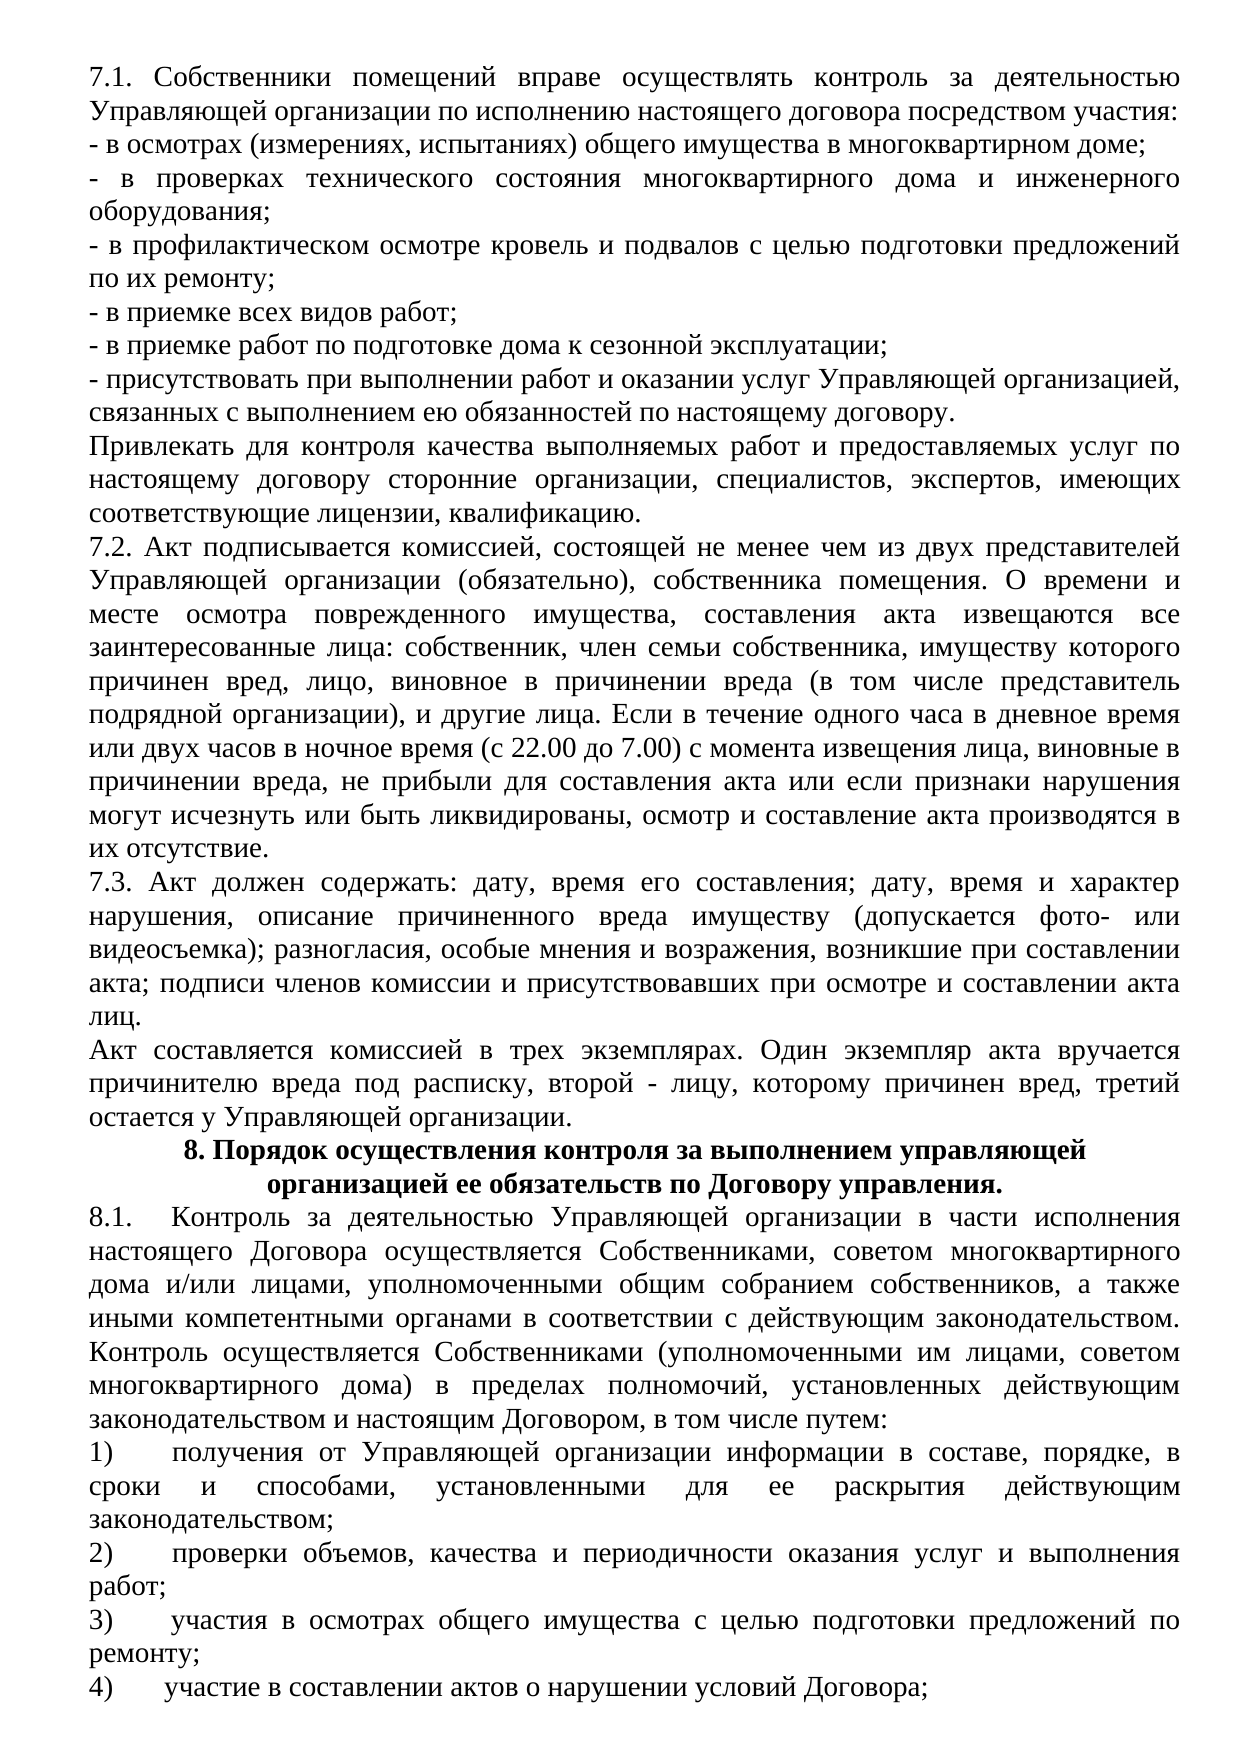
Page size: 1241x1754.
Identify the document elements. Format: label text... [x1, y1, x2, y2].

text 7.3. Акт должен содержать: дату, время его составления; дату, время и характер нарушения, описание причиненного вреда имуществу (допускается фото- или видеосъемка); разногласия, особые мнения и возражения, возникшие при составлении акта; подписи членов комиссии и присутствовавших при осмотре и составлении акта лиц. [89, 864, 1181, 1032]
text - в приемке всех видов работ; [89, 294, 1181, 327]
text 3) участия в осмотрах общего имущества с целью подготовки предложений по ремонту; [89, 1602, 1181, 1669]
text 4) участие в составлении актов о нарушении условий Договора; [89, 1669, 1181, 1703]
text - в осмотрах (измерениях, испытаниях) общего имущества в многоквартирном доме; [89, 126, 1181, 160]
text - в проверках технического состояния многоквартирного дома и инженерного оборудования; [89, 160, 1181, 227]
text Акт составляется комиссией в трех экземплярах. Один экземпляр акта вручается причинителю вреда под расписку, второй - лицу, которому причинен вред, третий остается у Управляющей организации. [89, 1032, 1181, 1132]
text 7.1. Собственники помещений вправе осуществлять контроль за деятельностью Управляющей организации по исполнению настоящего договора посредством участия: [89, 59, 1181, 126]
text 8. Порядок осуществления контроля за выполнением управляющей организацией ее обязательств по Договору управления. [89, 1132, 1181, 1199]
text Привлекать для контроля качества выполняемых работ и предоставляемых услуг по настоящему договору сторонние организации, специалистов, экспертов, имеющих соответствующие лицензии, квалификацию. [89, 428, 1181, 529]
text 1) получения от Управляющей организации информации в составе, порядке, в сроки и способами, установленными для ее раскрытия действующим законодательством; [89, 1434, 1181, 1535]
text 2) проверки объемов, качества и периодичности оказания услуг и выполнения работ; [89, 1535, 1181, 1602]
text 7.2. Акт подписывается комиссией, состоящей не менее чем из двух представителей Управляющей организации (обязательно), собственника помещения. О времени и месте осмотра поврежденного имущества, составления акта извещаются все заинтересованные лица: собственник, член семьи собственника, имуществу которого причинен вред, лицо, виновное в причинении вреда (в том числе представитель подрядной организации), и другие лица. Если в течение одного часа в дневное время или двух часов в ночное время (с 22.00 до 7.00) с момента извещения лица, виновные в причинении вреда, не прибыли для составления акта или если признаки нарушения могут исчезнуть или быть ликвидированы, осмотр и составление акта производятся в их отсутствие. [89, 529, 1181, 864]
text - в профилактическом осмотре кровель и подвалов с целью подготовки предложений по их ремонту; [89, 227, 1181, 294]
text - присутствовать при выполнении работ и оказании услуг Управляющей организацией, связанных с выполнением ею обязанностей по настоящему договору. [89, 361, 1181, 428]
text - в приемке работ по подготовке дома к сезонной эксплуатации; [89, 327, 1181, 361]
text 8.1. Контроль за деятельностью Управляющей организации в части исполнения настоящего Договора осуществляется Собственниками, советом многоквартирного дома и/или лицами, уполномоченными общим собранием собственников, а также иными компетентными органами в соответствии с действующим законодательством. Контроль осуществляется Собственниками (уполномоченными им лицами, советом многоквартирного дома) в пределах полномочий, установленных действующим законодательством и настоящим Договором, в том числе путем: [89, 1199, 1181, 1434]
